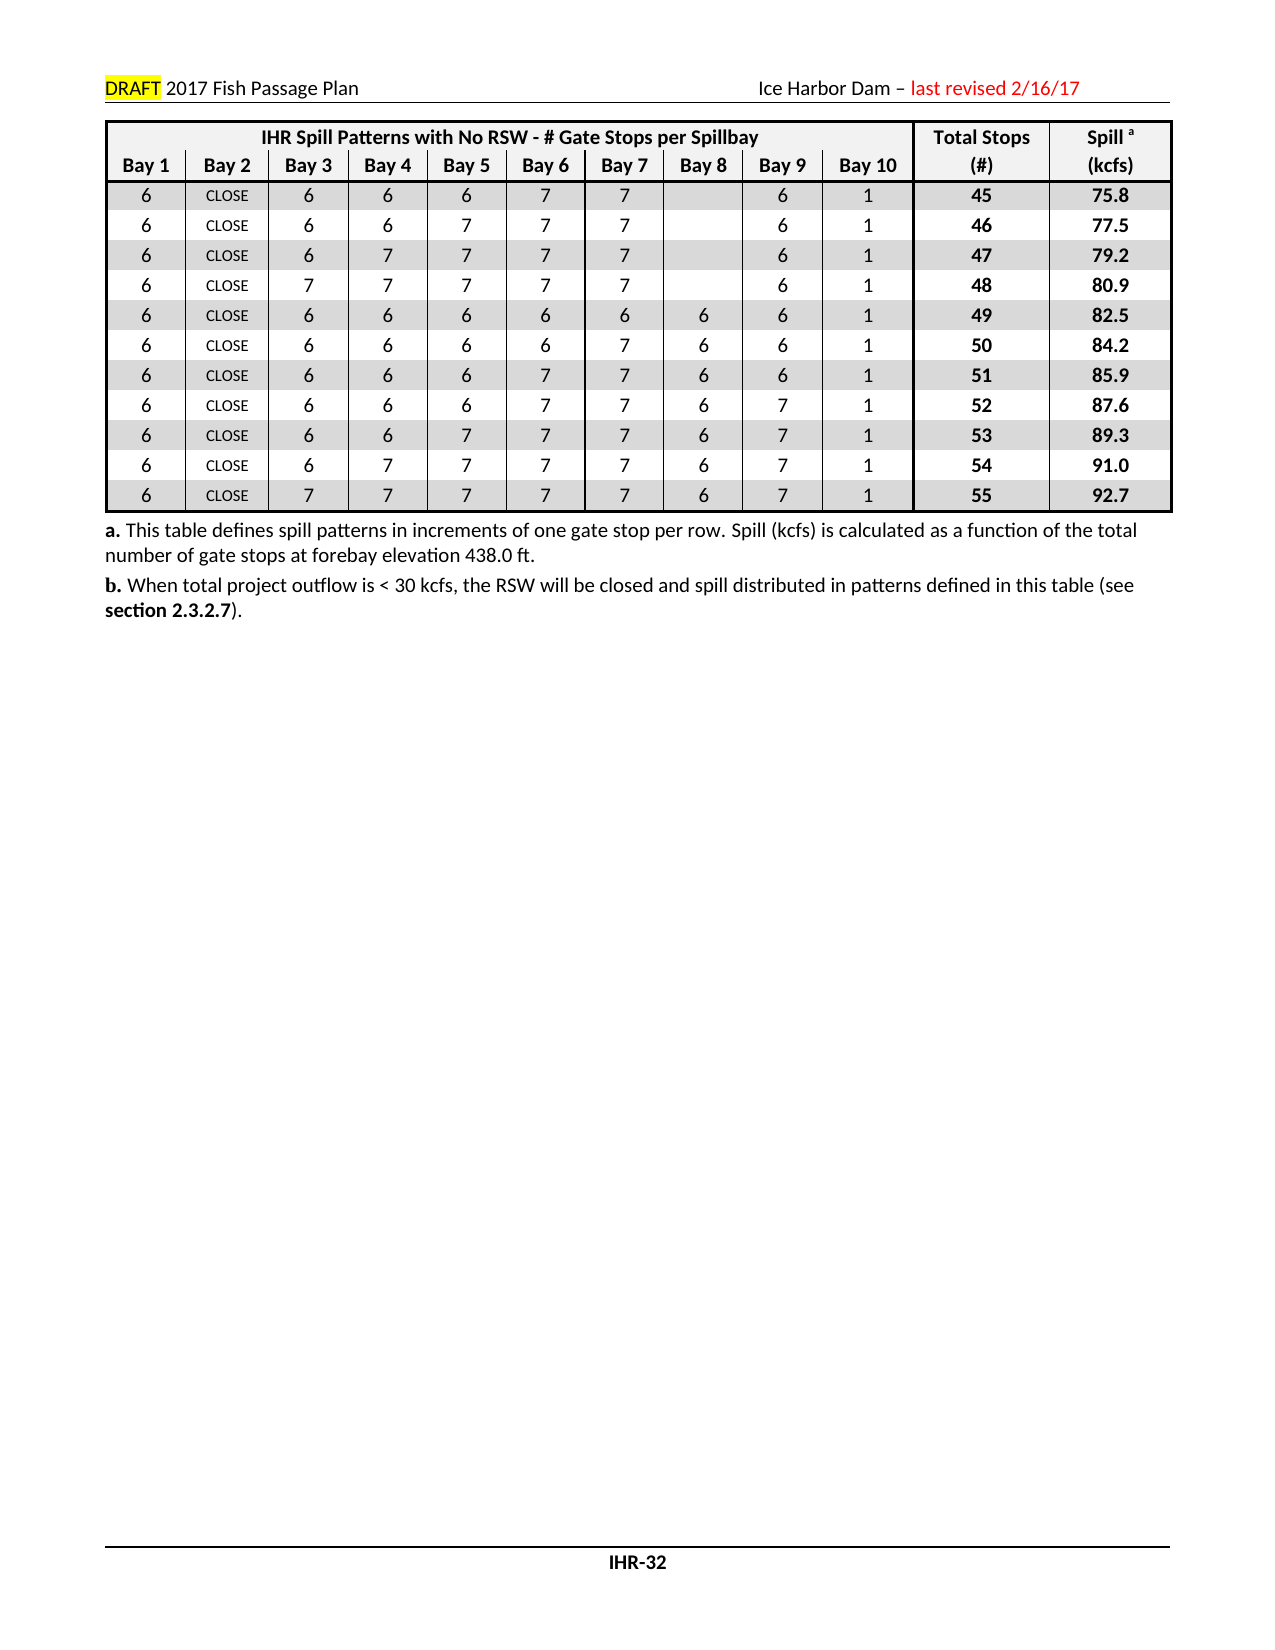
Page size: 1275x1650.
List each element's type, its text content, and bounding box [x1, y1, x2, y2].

table_cell 7 [586, 480, 663, 510]
table_cell CLOSE [186, 480, 268, 510]
table_cell 6 [269, 420, 348, 450]
table_cell Bay 5 [428, 150, 506, 180]
table_cell 6 [108, 480, 185, 510]
table_cell 91.0 [1050, 450, 1170, 480]
table_cell 49 [915, 300, 1049, 330]
table_cell 6 [743, 210, 822, 240]
table_cell 7 [428, 480, 506, 510]
table_cell 6 [743, 330, 822, 360]
table_cell 7 [743, 420, 822, 450]
table_cell 6 [349, 330, 427, 360]
table_cell Bay 3 [269, 150, 348, 180]
table_cell 6 [664, 330, 742, 360]
table_cell 7 [586, 450, 663, 480]
table_cell 6 [664, 450, 742, 480]
table_cell CLOSE [186, 240, 268, 270]
table_cell 85.9 [1050, 360, 1170, 390]
table_cell 6 [108, 330, 185, 360]
table_cell 6 [269, 183, 348, 210]
table_cell 7 [428, 450, 506, 480]
table_cell 1 [823, 183, 912, 210]
table_cell 7 [586, 183, 663, 210]
table_cell CLOSE [186, 300, 268, 330]
table_header Spill a [1050, 123, 1170, 150]
table_cell 7 [428, 420, 506, 450]
table_cell CLOSE [186, 183, 268, 210]
table_cell 6 [743, 240, 822, 270]
table_cell 7 [507, 210, 584, 240]
table_cell 6 [664, 360, 742, 390]
table_cell (kcfs) [1050, 150, 1170, 180]
table_cell 6 [743, 360, 822, 390]
table_cell 7 [743, 450, 822, 480]
table_cell CLOSE [186, 330, 268, 360]
table_cell 6 [108, 450, 185, 480]
table_cell 45 [915, 183, 1049, 210]
table_cell 6 [664, 300, 742, 330]
table_cell 7 [269, 270, 348, 300]
table_cell 7 [349, 480, 427, 510]
table_cell 6 [269, 450, 348, 480]
table_cell 6 [269, 330, 348, 360]
table_cell 50 [915, 330, 1049, 360]
table_cell 7 [743, 390, 822, 420]
table_cell 1 [823, 240, 912, 270]
table_header IHR Spill Patterns with No RSW - # Gate Stops per Spillbay [108, 123, 912, 150]
table_cell 6 [108, 240, 185, 270]
table_cell 6 [743, 270, 822, 300]
table_cell 7 [586, 330, 663, 360]
table_cell 7 [507, 480, 584, 510]
table_cell 1 [823, 480, 912, 510]
table_cell 6 [269, 300, 348, 330]
table_cell 7 [507, 270, 584, 300]
table_cell 7 [349, 270, 427, 300]
table_cell 7 [586, 420, 663, 450]
table_cell [664, 210, 742, 240]
table_cell 75.8 [1050, 183, 1170, 210]
table_cell 52 [915, 390, 1049, 420]
table_cell 1 [823, 450, 912, 480]
table_cell 7 [507, 450, 584, 480]
table_cell 7 [507, 183, 584, 210]
table_cell 6 [743, 300, 822, 330]
table_cell Bay 7 [586, 150, 663, 180]
table_cell 6 [108, 210, 185, 240]
table_cell 6 [428, 183, 506, 210]
table_cell 1 [823, 300, 912, 330]
table_cell 7 [586, 210, 663, 240]
table_cell 46 [915, 210, 1049, 240]
table_cell 6 [108, 270, 185, 300]
table_cell 47 [915, 240, 1049, 270]
table_cell 6 [269, 210, 348, 240]
table_cell 79.2 [1050, 240, 1170, 270]
table_cell 51 [915, 360, 1049, 390]
table_cell 1 [823, 360, 912, 390]
table_cell 7 [586, 360, 663, 390]
table_cell 6 [108, 183, 185, 210]
table_cell 6 [428, 300, 506, 330]
table_cell CLOSE [186, 390, 268, 420]
table_cell 6 [269, 390, 348, 420]
table_cell [664, 183, 742, 210]
table_cell 7 [586, 240, 663, 270]
table_cell 6 [586, 300, 663, 330]
table_cell 6 [664, 480, 742, 510]
table_cell 48 [915, 270, 1049, 300]
table_cell 7 [586, 270, 663, 300]
table_cell 53 [915, 420, 1049, 450]
table_cell CLOSE [186, 450, 268, 480]
table_cell CLOSE [186, 210, 268, 240]
table_cell 1 [823, 210, 912, 240]
table_cell 6 [269, 360, 348, 390]
table_cell 6 [743, 183, 822, 210]
table_cell 7 [349, 450, 427, 480]
table_cell 6 [108, 360, 185, 390]
table_cell 6 [108, 300, 185, 330]
table_cell 6 [428, 330, 506, 360]
table_cell 7 [507, 360, 584, 390]
table_cell 89.3 [1050, 420, 1170, 450]
table_cell 6 [664, 390, 742, 420]
table_cell Bay 4 [349, 150, 427, 180]
table_cell 6 [349, 360, 427, 390]
table_cell 6 [349, 420, 427, 450]
table_cell 6 [108, 420, 185, 450]
table_cell 1 [823, 330, 912, 360]
table_cell 7 [586, 390, 663, 420]
table_cell CLOSE [186, 360, 268, 390]
table_cell 80.9 [1050, 270, 1170, 300]
table_cell CLOSE [186, 420, 268, 450]
table_cell 6 [349, 210, 427, 240]
table_cell 84.2 [1050, 330, 1170, 360]
table_cell Bay 8 [664, 150, 742, 180]
table_cell 7 [507, 420, 584, 450]
table_cell 7 [428, 210, 506, 240]
table_cell 7 [507, 390, 584, 420]
table_cell 6 [269, 240, 348, 270]
table_cell 1 [823, 420, 912, 450]
table_cell Bay 1 [108, 150, 185, 180]
table_cell (#) [915, 150, 1049, 180]
table_cell CLOSE [186, 270, 268, 300]
table_cell 6 [349, 300, 427, 330]
table_cell 6 [349, 390, 427, 420]
table_cell 7 [428, 240, 506, 270]
table_cell 92.7 [1050, 480, 1170, 510]
table_cell 1 [823, 270, 912, 300]
list When total project outflow is < 30 kcfs, the RSW will be closed and spill distributed in patterns defined in this table (see section 2.3.3.7). [105, 572, 1170, 623]
table_cell 82.5 [1050, 300, 1170, 330]
table_cell 7 [269, 480, 348, 510]
table_cell Bay 2 [186, 150, 268, 180]
list This table defines spill patterns in increments of one gate stop per row. Spill (kcfs) is calculated as a function of the total number of gate stops at forebay elevation 438.0 ft. [105, 517, 1170, 568]
table_cell 77.5 [1050, 210, 1170, 240]
table_cell 55 [915, 480, 1049, 510]
table_cell Bay 6 [507, 150, 584, 180]
table_cell 6 [108, 390, 185, 420]
table_cell 87.6 [1050, 390, 1170, 420]
table_cell 7 [349, 240, 427, 270]
table_cell [664, 240, 742, 270]
table_cell 6 [507, 330, 584, 360]
table_cell 6 [507, 300, 584, 330]
table_cell 7 [507, 240, 584, 270]
table_cell 6 [428, 390, 506, 420]
table_cell 6 [428, 360, 506, 390]
table_cell 6 [349, 183, 427, 210]
table_header Total Stops [915, 123, 1049, 150]
table_cell 54 [915, 450, 1049, 480]
table_cell Bay 9 [743, 150, 822, 180]
table_cell Bay 10 [823, 150, 912, 180]
table_cell 7 [743, 480, 822, 510]
table_cell [664, 270, 742, 300]
table_cell 7 [428, 270, 506, 300]
table_cell 1 [823, 390, 912, 420]
table_cell 6 [664, 420, 742, 450]
